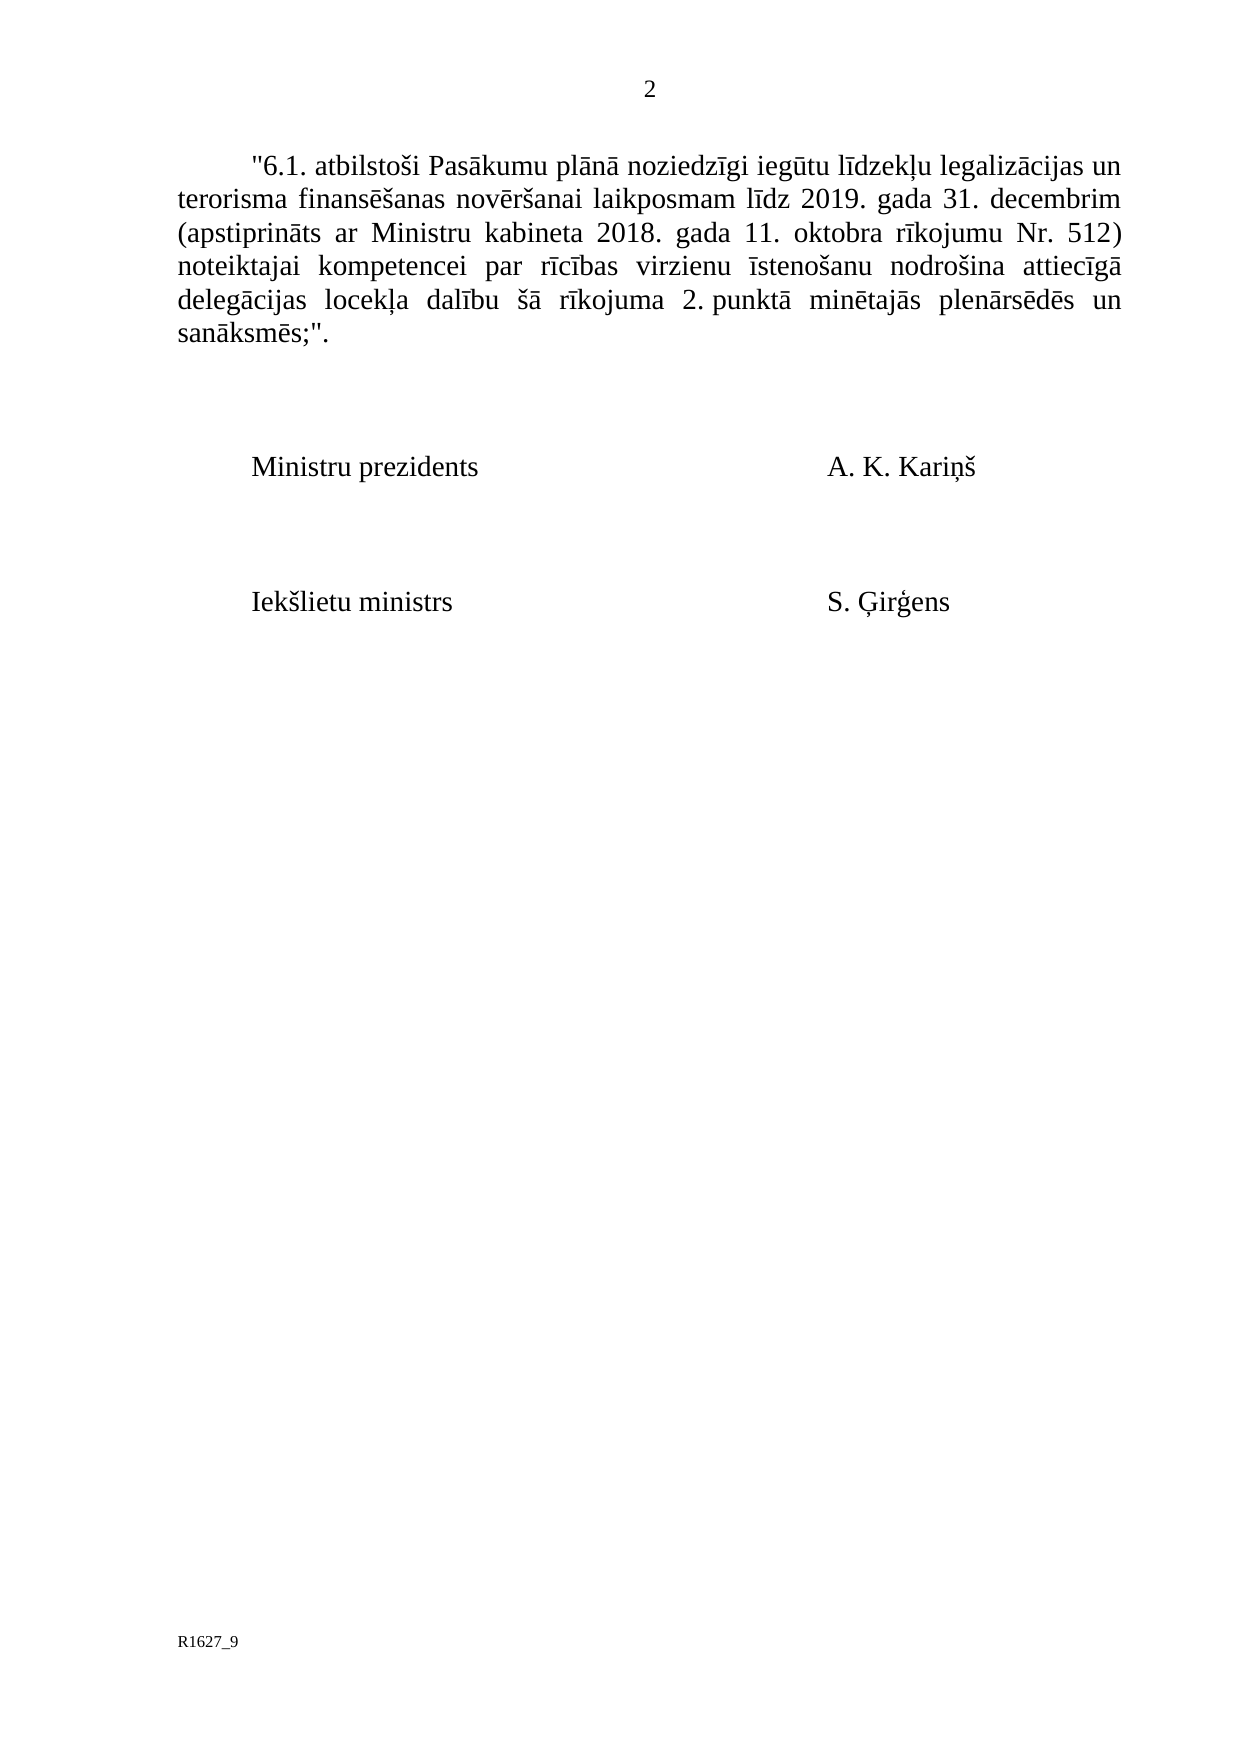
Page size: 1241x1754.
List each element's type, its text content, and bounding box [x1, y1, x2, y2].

text "6.1. atbilstoši Pasākumu plānā noziedzīgi iegūtu līdzekļu legalizācijas un terorisma finansēšanas novēršanai laikposmam līdz 2019. gada 31. decembrim (apstiprināts ar Ministru kabineta 2018. gada 11. oktobra rīkojumu Nr. 512) noteiktajai kompetencei par rīcības virzienu īstenošanu nodrošina attiecīgā delegācijas locekļa dalību šā rīkojuma 2. punktā minētajās plenārsēdēs un sanāksmēs;". [177, 148, 1122, 349]
text Iekšlietu ministrs S. Ģirģens [177, 584, 1122, 617]
text Ministru prezidents A. K. Kariņš [177, 449, 1122, 483]
